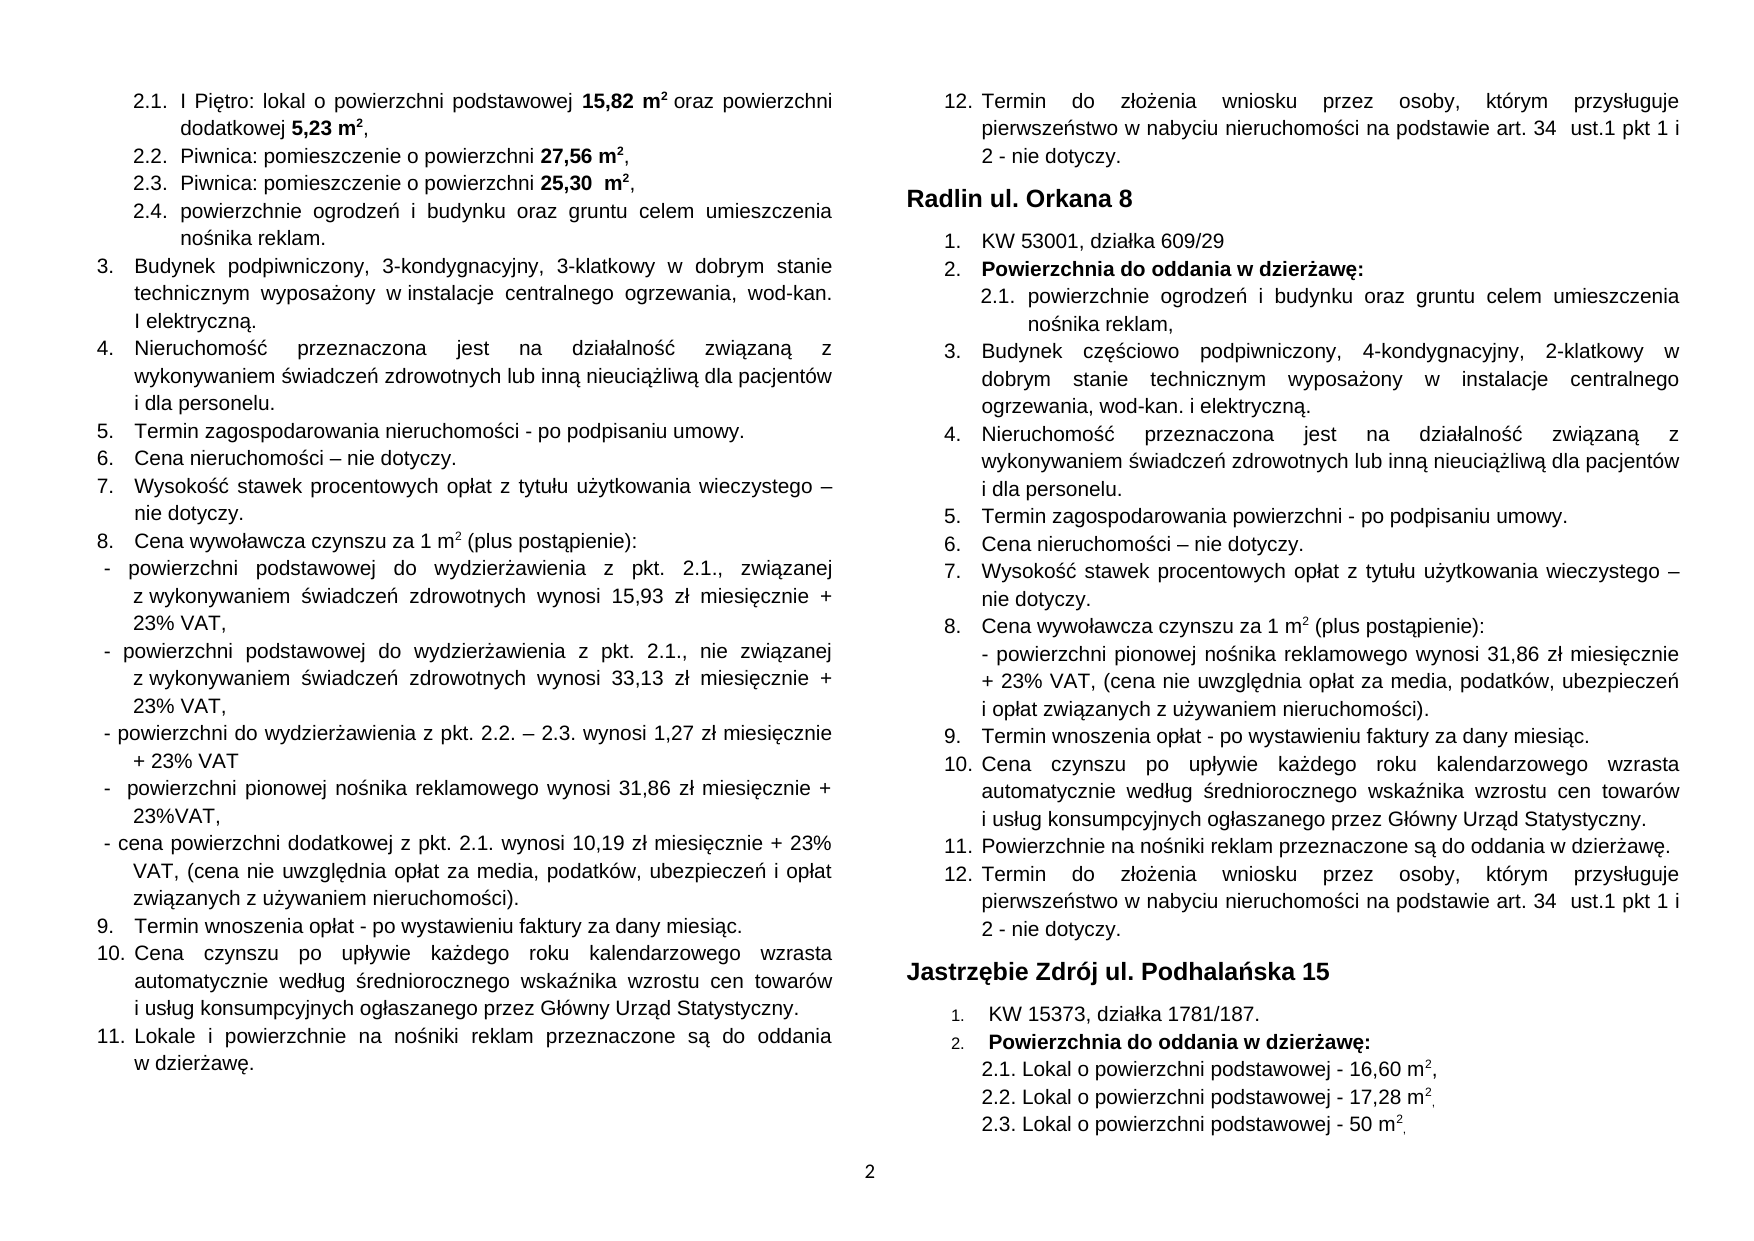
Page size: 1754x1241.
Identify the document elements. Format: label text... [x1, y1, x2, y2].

text Jastrzębie Zdrój ul. Podhalańska 15 [906, 957, 1680, 985]
list Cena czynszu po upływie każdego roku kalendarzowego wzrasta automatycznie według średniorocznego wskaźnika wzrostu cen towarów i usług konsumpcyjnych ogłaszanego przez Główny Urząd Statystyczny. [944, 752, 1680, 831]
list Nieruchomość przeznaczona jest na działalność związaną z wykonywaniem świadczeń zdrowotnych lub inną nieuciążliwą dla pacjentów i dla personelu. [97, 336, 833, 415]
list I Piętro: lokal o powierzchni podstawowej 15,82 m2 oraz powierzchni dodatkowej 5,23 m2, [133, 89, 833, 140]
list Termin do złożenia wniosku przez osoby, którym przysługuje pierwszeństwo w nabyciu nieruchomości na podstawie art. 34 ust.1 pkt 1 i 2 - nie dotyczy. [944, 89, 1680, 168]
list Cena nieruchomości – nie dotyczy. [97, 446, 833, 470]
text - powierzchni podstawowej do wydzierżawienia z pkt. 2.1., związanej z wykonywaniem świadczeń zdrowotnych wynosi 15,93 zł miesięcznie + 23% VAT, [103, 556, 833, 635]
list Lokale i powierzchnie na nośniki reklam przeznaczone są do oddania w dzierżawę. [97, 1024, 833, 1075]
list Nieruchomość przeznaczona jest na działalność związaną z wykonywaniem świadczeń zdrowotnych lub inną nieuciążliwą dla pacjentów i dla personelu. [944, 422, 1680, 501]
list powierzchnie ogrodzeń i budynku oraz gruntu celem umieszczenia nośnika reklam, [980, 284, 1680, 336]
text - cena powierzchni dodatkowej z pkt. 2.1. wynosi 10,19 zł miesięcznie + 23% VAT, (cena nie uwzględnia opłat za media, podatków, ubezpieczeń i opłat związanych z używaniem nieruchomości). [103, 831, 833, 910]
text 2.3. Lokal o powierzchni podstawowej - 50 m2, [981, 1112, 1680, 1136]
list Cena nieruchomości – nie dotyczy. [944, 532, 1680, 556]
text - powierzchni podstawowej do wydzierżawienia z pkt. 2.1., nie związanej z wykonywaniem świadczeń zdrowotnych wynosi 33,13 zł miesięcznie + 23% VAT, [103, 639, 833, 718]
list Piwnica: pomieszczenie o powierzchni 25,30 m2, [133, 171, 833, 195]
list Powierzchnia do oddania w dzierżawę: [944, 257, 1680, 281]
list Termin wnoszenia opłat - po wystawieniu faktury za dany miesiąc. [944, 724, 1680, 748]
list Termin zagospodarowania nieruchomości - po podpisaniu umowy. [97, 419, 833, 443]
list Termin wnoszenia opłat - po wystawieniu faktury za dany miesiąc. [97, 914, 833, 938]
list Wysokość stawek procentowych opłat z tytułu użytkowania wieczystego – nie dotyczy. [944, 559, 1680, 611]
list Powierzchnie na nośniki reklam przeznaczone są do oddania w dzierżawę. [944, 834, 1680, 858]
list KW 15373, działka 1781/187. [951, 1002, 1680, 1026]
list Cena wywoławcza czynszu za 1 m2 (plus postąpienie): [97, 529, 833, 553]
list Cena wywoławcza czynszu za 1 m2 (plus postąpienie): [944, 614, 1680, 638]
text - powierzchni pionowej nośnika reklamowego wynosi 31,86 zł miesięcznie + 23%VAT, [103, 776, 833, 828]
list KW 53001, działka 609/29 [944, 229, 1680, 253]
list Piwnica: pomieszczenie o powierzchni 27,56 m2, [133, 144, 833, 168]
text - powierzchni pionowej nośnika reklamowego wynosi 31,86 zł miesięcznie + 23% VAT, (cena nie uwzględnia opłat za media, podatków, ubezpieczeń i opłat związanych z używaniem nieruchomości). [981, 642, 1680, 721]
list Termin do złożenia wniosku przez osoby, którym przysługuje pierwszeństwo w nabyciu nieruchomości na podstawie art. 34 ust.1 pkt 1 i 2 - nie dotyczy. [944, 862, 1680, 941]
list Budynek podpiwniczony, 3-kondygnacyjny, 3-klatkowy w dobrym stanie technicznym wyposażony w instalacje centralnego ogrzewania, wod-kan. I elektryczną. [97, 254, 833, 333]
text 2.1. Lokal o powierzchni podstawowej - 16,60 m2, [981, 1057, 1680, 1081]
list powierzchnie ogrodzeń i budynku oraz gruntu celem umieszczenia nośnika reklam. [133, 199, 833, 250]
list Termin zagospodarowania powierzchni - po podpisaniu umowy. [944, 504, 1680, 528]
list Budynek częściowo podpiwniczony, 4-kondygnacyjny, 2-klatkowy w dobrym stanie technicznym wyposażony w instalacje centralnego ogrzewania, wod-kan. i elektryczną. [944, 339, 1680, 418]
text - powierzchni do wydzierżawienia z pkt. 2.2. – 2.3. wynosi 1,27 zł miesięcznie + 23% VAT [103, 721, 833, 773]
text 2.2. Lokal o powierzchni podstawowej - 17,28 m2, [981, 1085, 1680, 1109]
list Cena czynszu po upływie każdego roku kalendarzowego wzrasta automatycznie według średniorocznego wskaźnika wzrostu cen towarów i usług konsumpcyjnych ogłaszanego przez Główny Urząd Statystyczny. [97, 941, 833, 1020]
text Radlin ul. Orkana 8 [906, 184, 1680, 212]
list Wysokość stawek procentowych opłat z tytułu użytkowania wieczystego – nie dotyczy. [97, 474, 833, 525]
list Powierzchnia do oddania w dzierżawę: [951, 1030, 1680, 1054]
